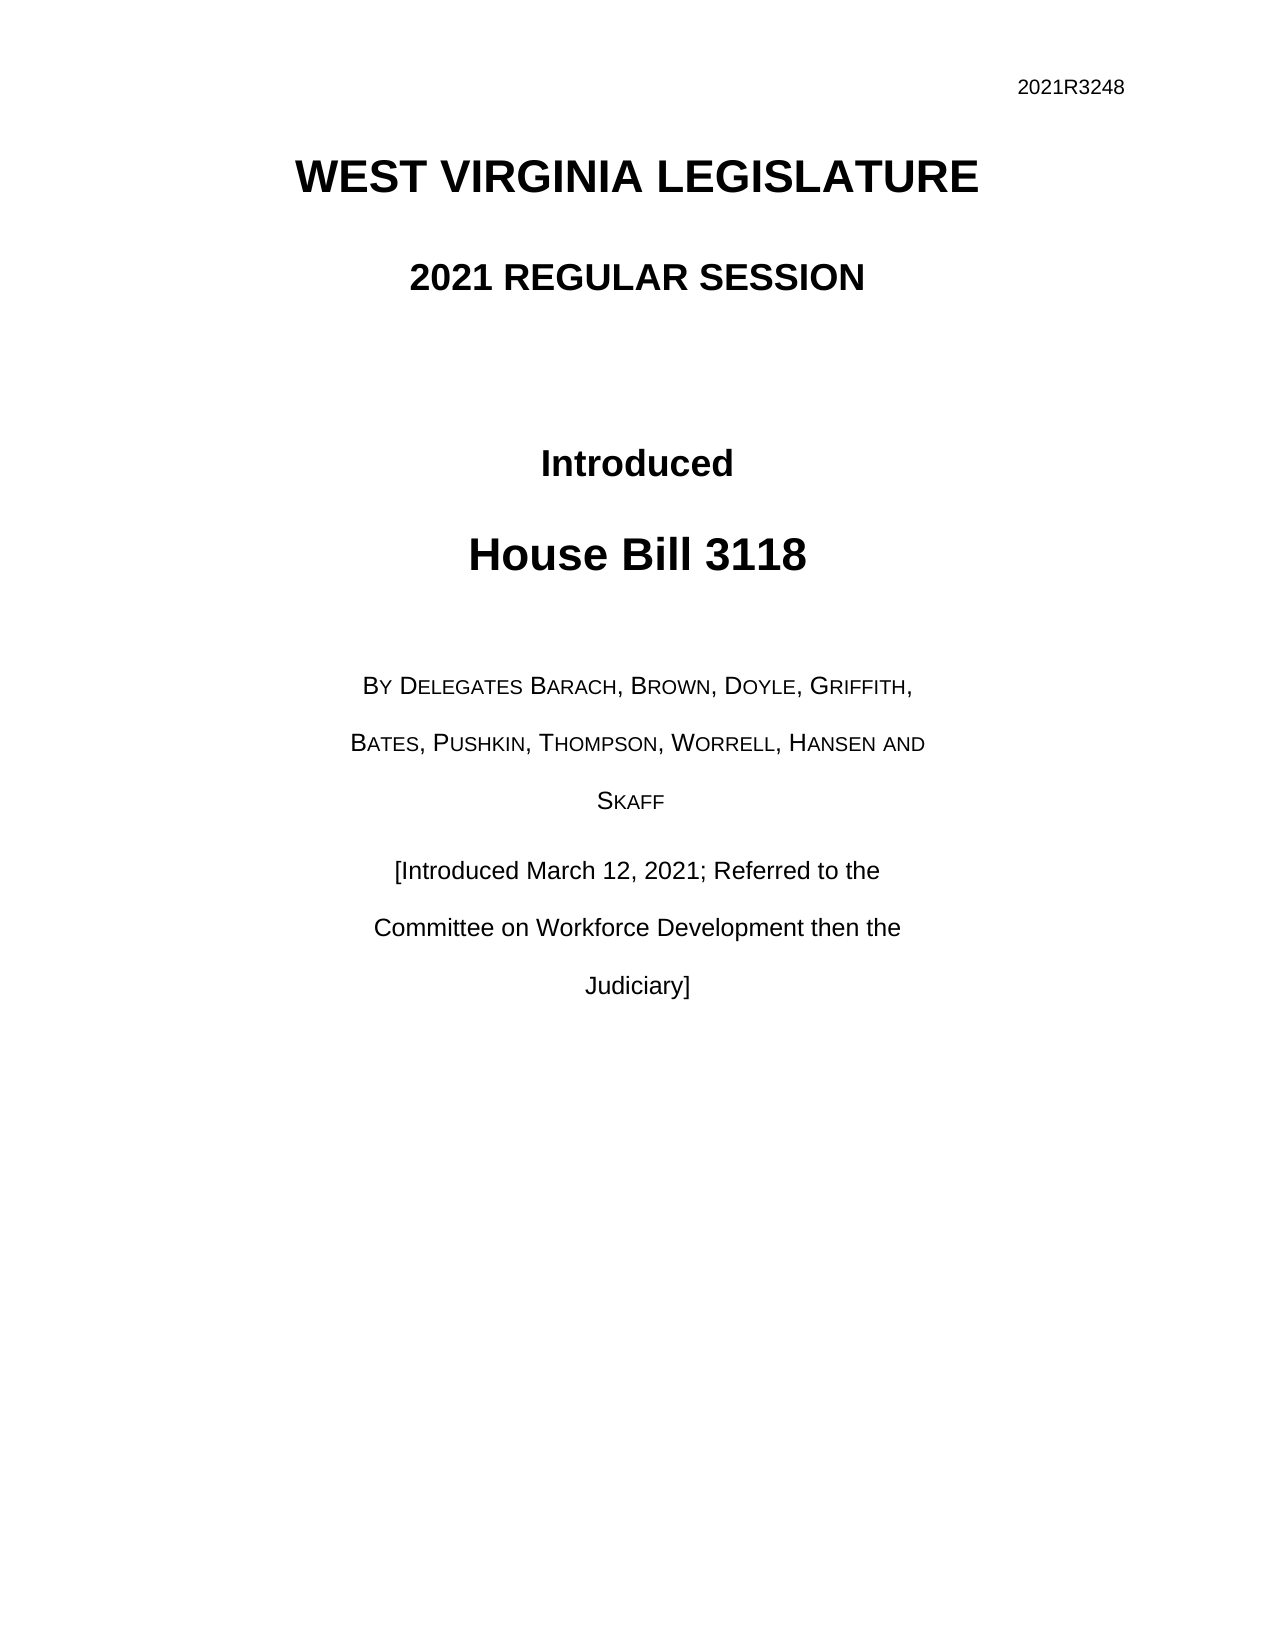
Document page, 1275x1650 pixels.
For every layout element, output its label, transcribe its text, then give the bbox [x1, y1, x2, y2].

title WEST virginia legislature [150, 150, 1125, 203]
text [] [337, 856, 937, 999]
title 2021 regular session [150, 255, 1125, 298]
text By [337, 671, 937, 814]
text Bill [150, 528, 1125, 581]
